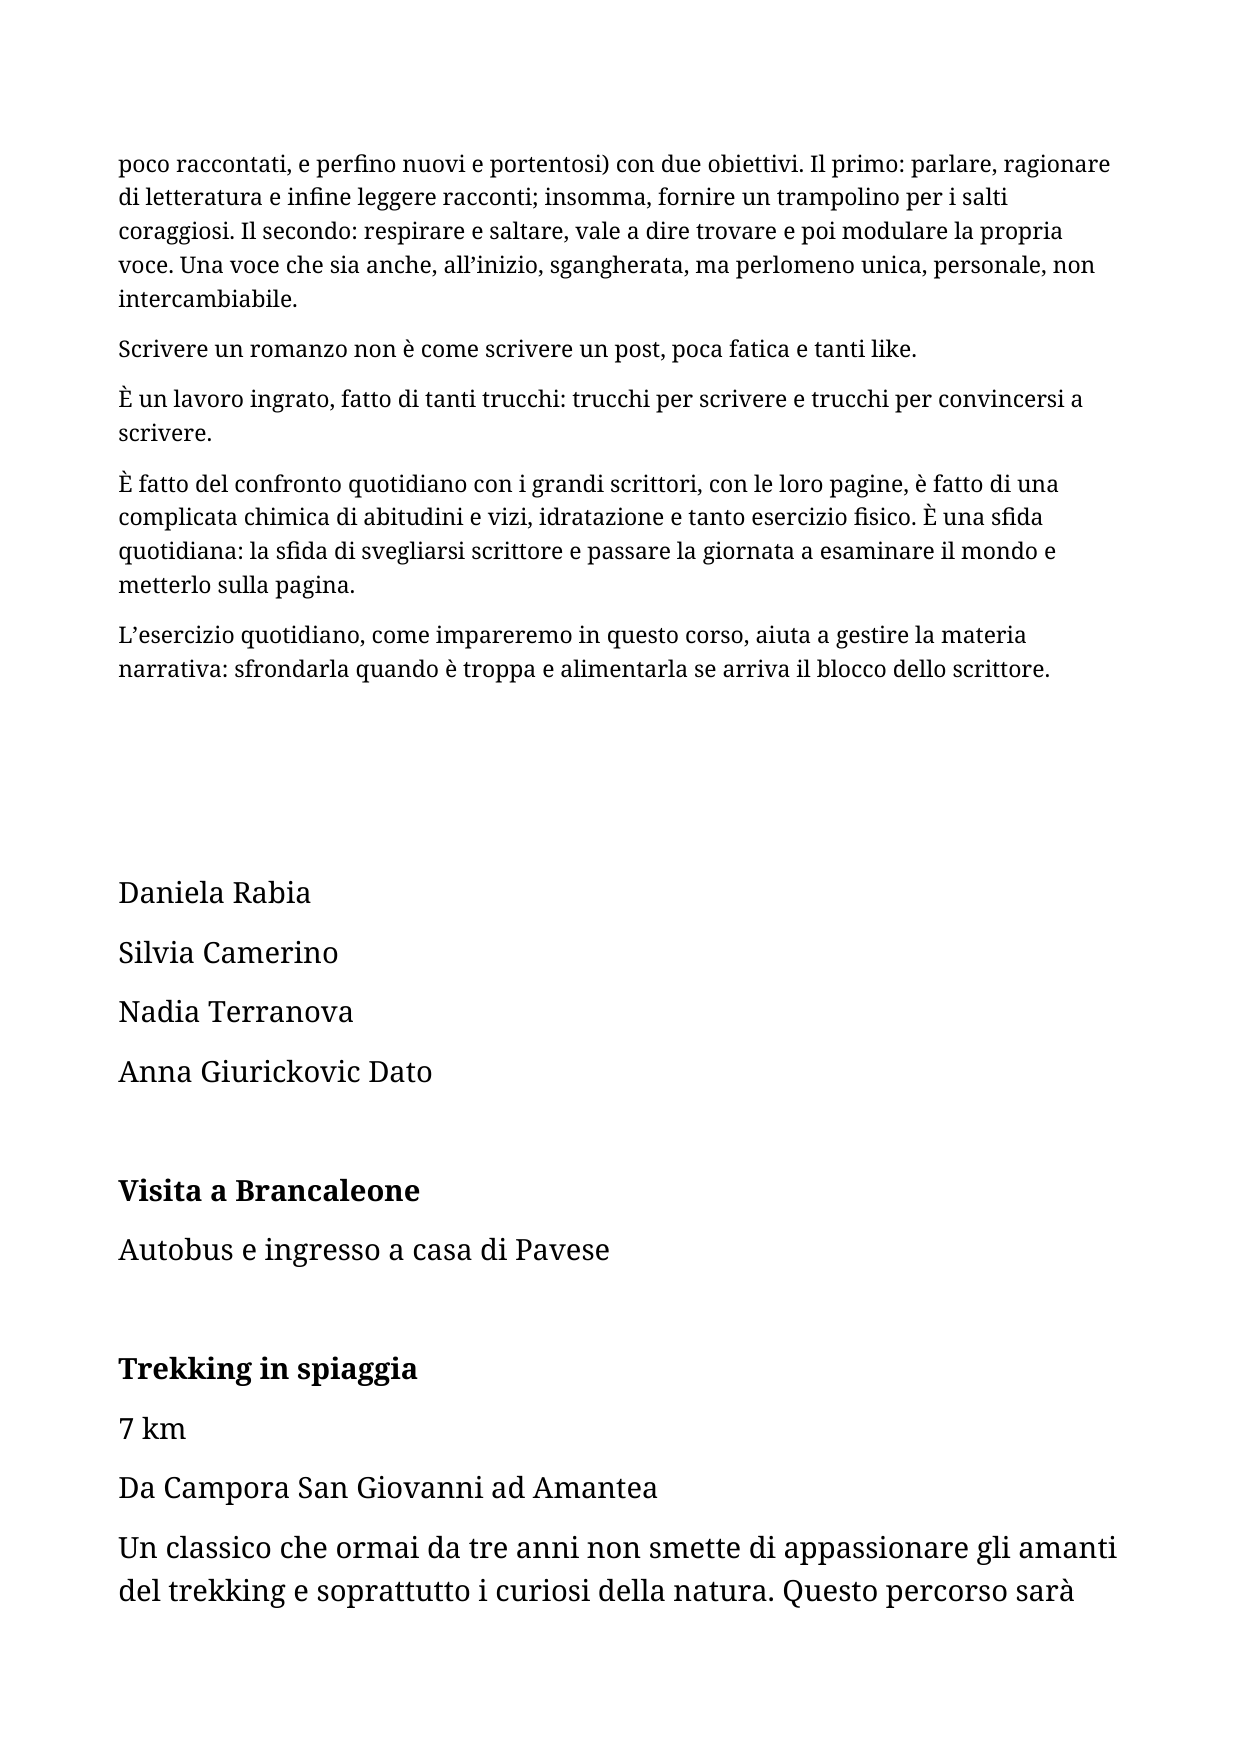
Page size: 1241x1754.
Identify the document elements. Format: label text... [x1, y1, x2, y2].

text Visita a Brancaleone [118, 1170, 1122, 1210]
text È un lavoro ingrato, fatto di tanti trucchi: trucchi per scrivere e trucchi per convincersi a scrivere. [118, 383, 1122, 448]
text Anna Giurickovic Dato [118, 1051, 1122, 1091]
text L’esercizio quotidiano, come impareremo in questo corso, aiuta a gestire la materia narrativa: sfrondarla quando è troppa e alimentarla se arriva il blocco dello scrittore. [118, 619, 1122, 684]
text Daniela Rabia [118, 873, 1122, 912]
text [118, 1527, 1122, 1609]
text 7 km [118, 1408, 1122, 1448]
text Autobus e ingresso a casa di Pavese [118, 1230, 1122, 1269]
text È fatto del confronto quotidiano con i grandi scrittori, con le loro pagine, è fatto di una complicata chimica di abitudini e vizi, idratazione e tanto esercizio fisico. È una sfida quotidiana: la sfida di svegliarsi scrittore e passare la giornata a esaminare il mondo e metterlo sulla pagina. [118, 468, 1122, 600]
text Da Campora San Giovanni ad Amantea [118, 1468, 1122, 1507]
text Scrivere un romanzo non è come scrivere un post, poca fatica e tanti like. [118, 333, 1122, 364]
text Silvia Camerino [118, 932, 1122, 972]
text Trekking in spiaggia [118, 1349, 1122, 1388]
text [118, 148, 1122, 314]
text Nadia Terranova [118, 992, 1122, 1031]
